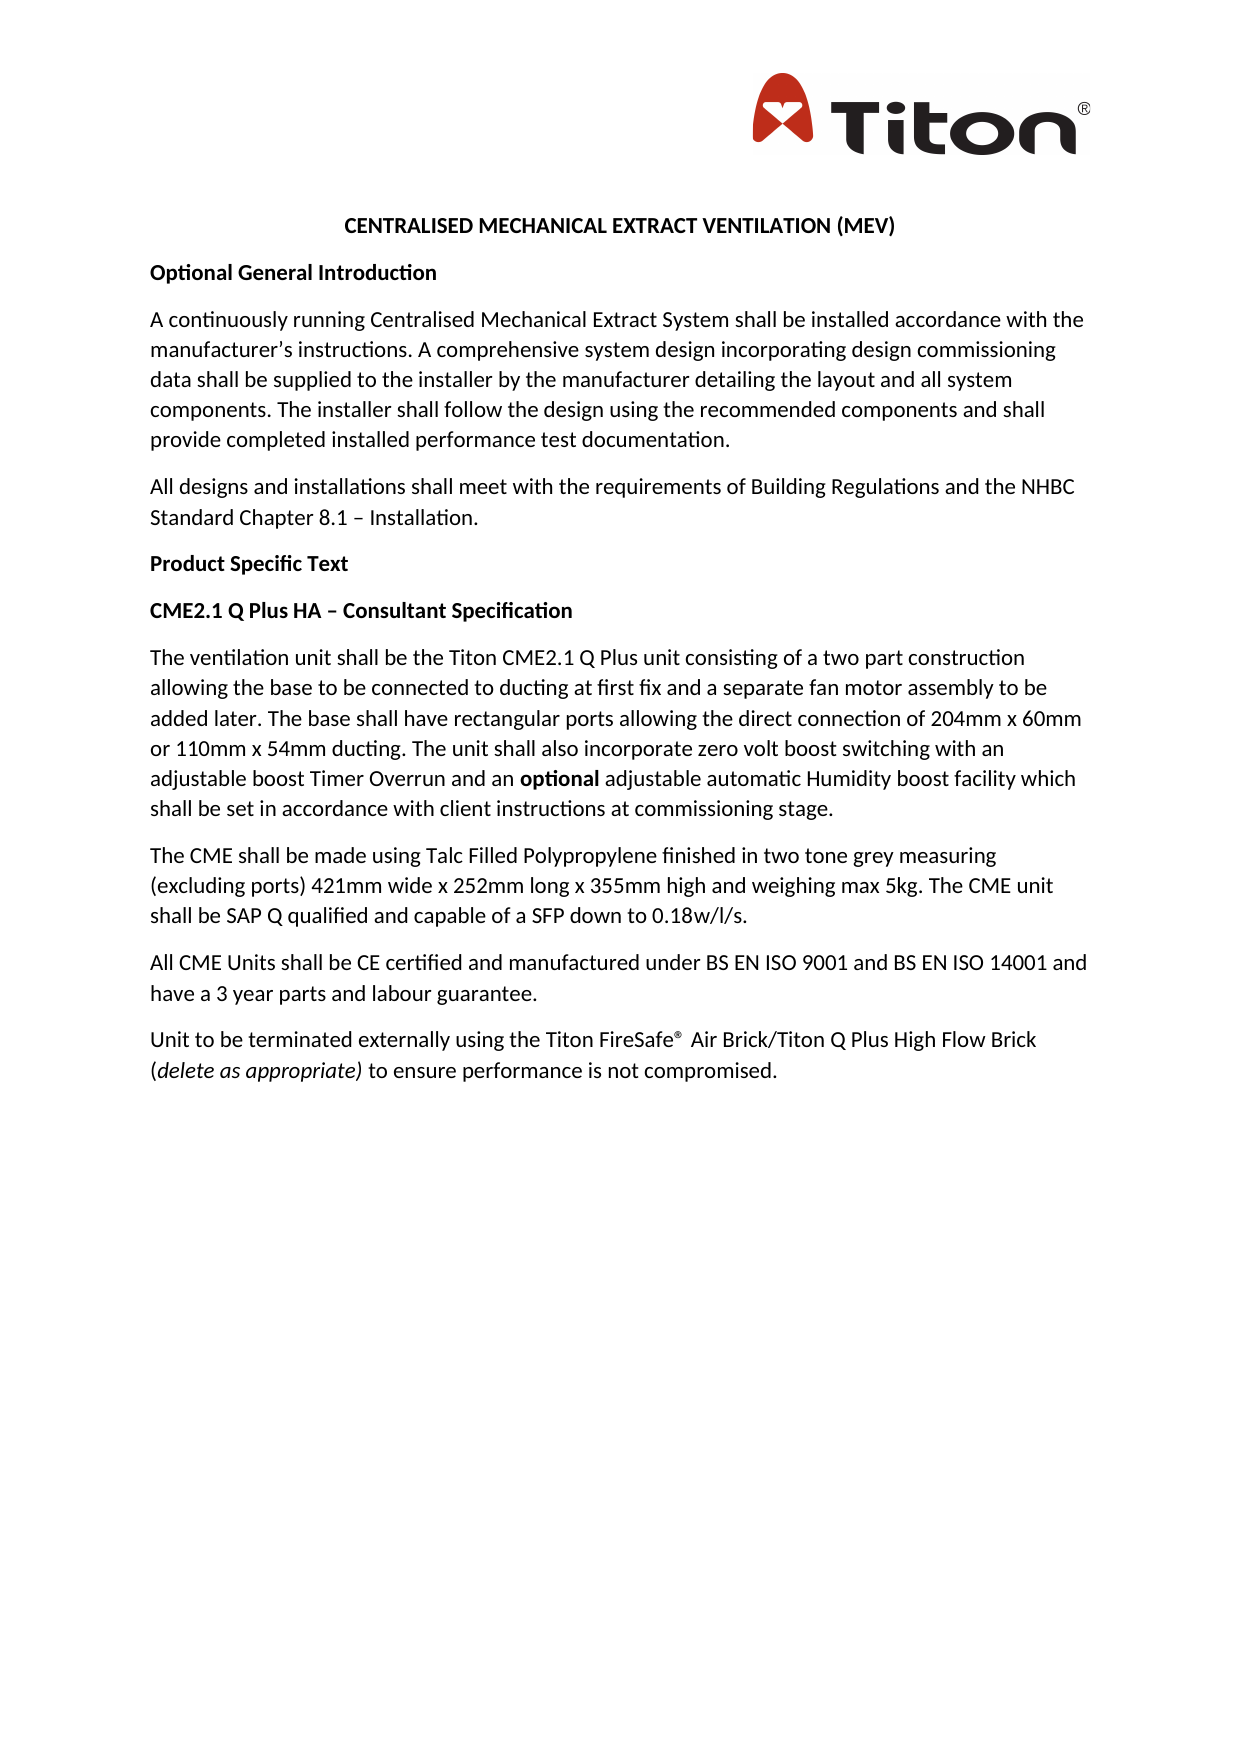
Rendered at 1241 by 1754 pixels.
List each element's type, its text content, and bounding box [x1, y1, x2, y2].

text Product Specific Text [150, 549, 1090, 578]
picture [752, 73, 1091, 155]
text A continuously running Centralised Mechanical Extract System shall be installed accordance with the manufacturer’s instructions. A comprehensive system design incorporating design commissioning data shall be supplied to the installer by the manufacturer detailing the layout and all system components. The installer shall follow the design using the recommended components and shall provide completed installed performance test documentation. [150, 305, 1090, 454]
text The CME shall be made using Talc Filled Polypropylene finished in two tone grey measuring (excluding ports) 421mm wide x 252mm long x 355mm high and weighing max 5kg. The CME unit shall be SAP Q qualified and capable of a SFP down to 0.18w/l/s. [150, 841, 1090, 930]
text All designs and installations shall meet with the requirements of Building Regulations and the NHBC Standard Chapter 8.1 – Installation. [150, 472, 1090, 531]
text All CME Units shall be CE certified and manufactured under BS EN ISO 9001 and BS EN ISO 14001 and have a 3 year parts and labour guarantee. [150, 948, 1090, 1007]
text CENTRALISED MECHANICAL EXTRACT VENTILATION (MEV) [150, 211, 1090, 239]
text Optional General Introduction [150, 258, 1090, 286]
text The ventilation unit shall be the Titon CME2.1 Q Plus unit consisting of a two part construction allowing the base to be connected to ducting at first fix and a separate fan motor assembly to be added later. The base shall have rectangular ports allowing the direct connection of 204mm x 60mm or 110mm x 54mm ducting. The unit shall also incorporate zero volt boost switching with an adjustable boost Timer Overrun and an optional adjustable automatic Humidity boost facility which shall be set in accordance with client instructions at commissioning stage. [150, 643, 1090, 822]
text Unit to be terminated externally using the Titon FireSafe® Air Brick/Titon Q Plus High Flow Brick (delete as appropriate) to ensure performance is not compromised. [150, 1026, 1090, 1084]
text CME2.1 Q Plus HA – Consultant Specification [150, 596, 1090, 624]
